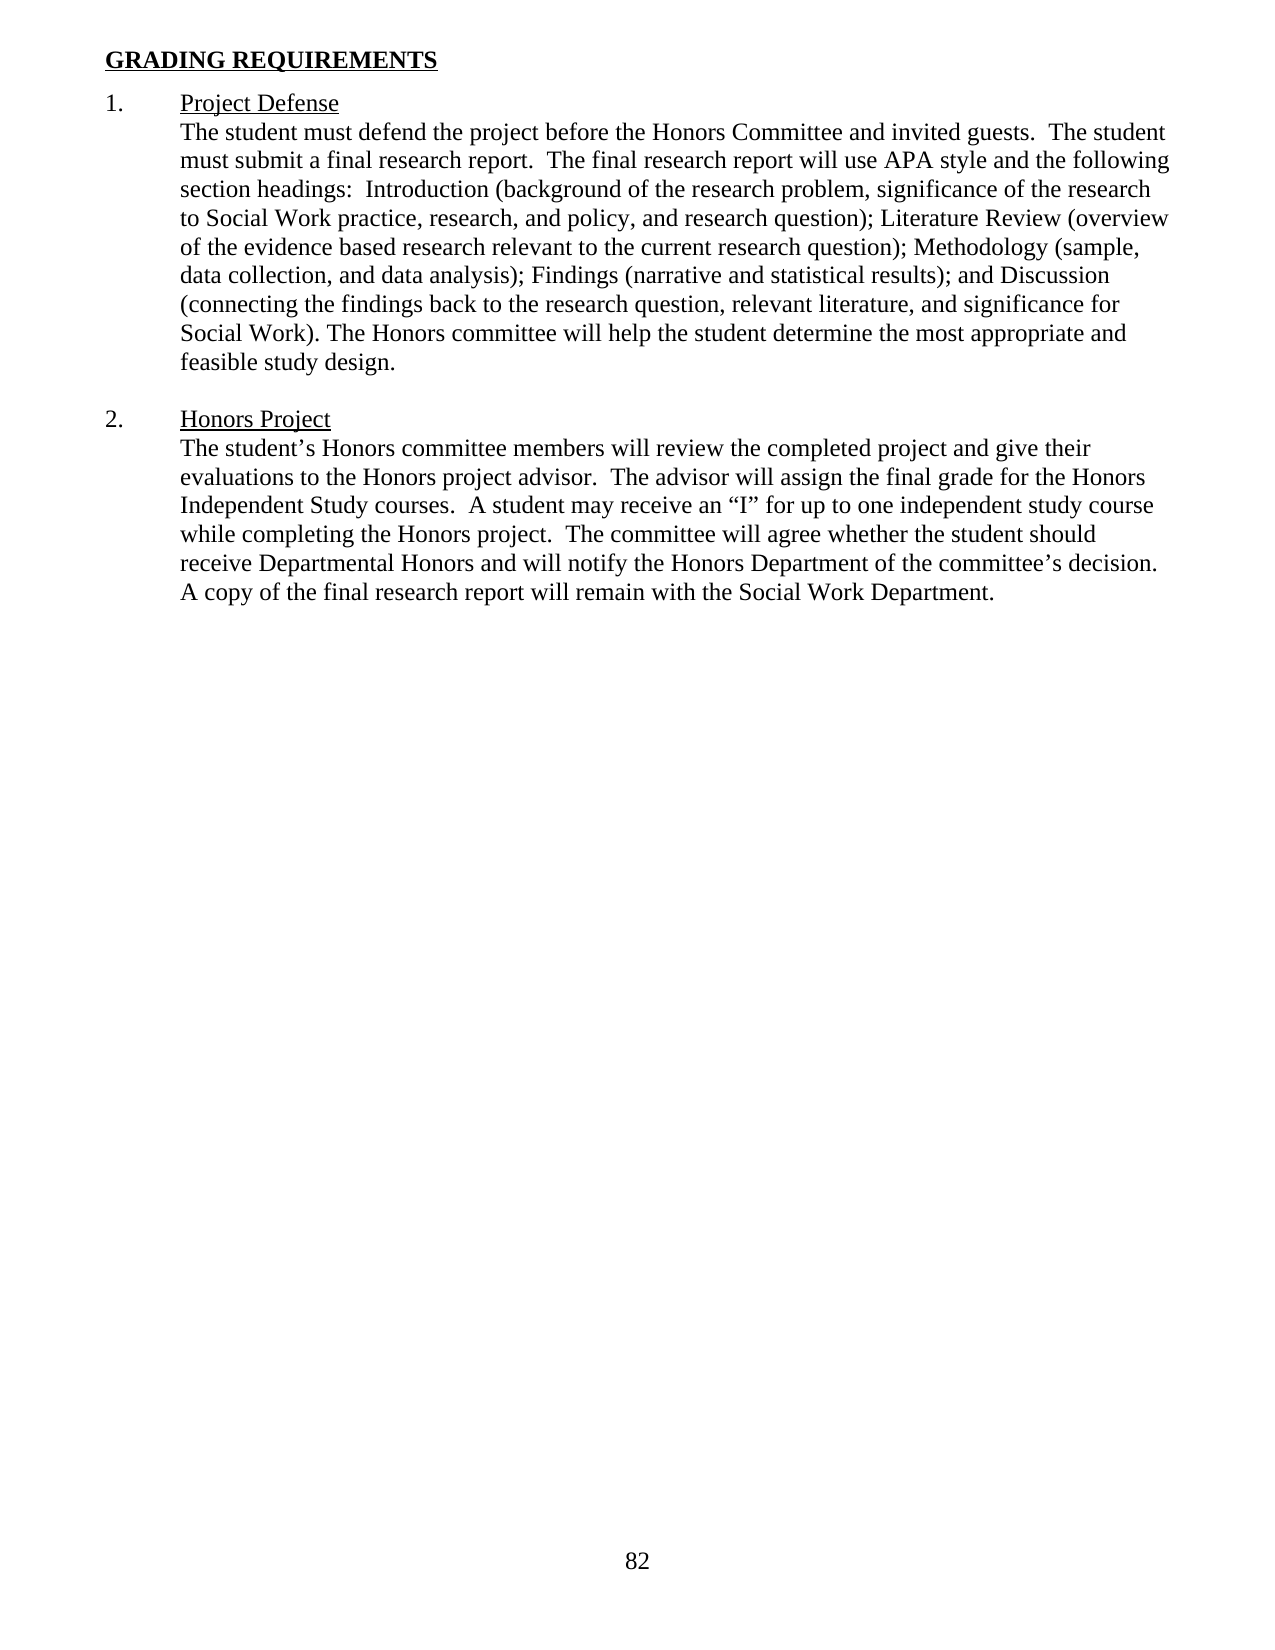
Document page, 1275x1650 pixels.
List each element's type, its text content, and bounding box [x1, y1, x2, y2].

text The student’s Honors committee members will review the completed project and give their evaluations to the Honors project advisor. The advisor will assign the final grade for the Honors Independent Study courses. A student may receive an “I” for up to one independent study course while completing the Honors project. The committee will agree whether the student should receive Departmental Honors and will notify the Honors Department of the committee’s decision. A copy of the final research report will remain with the Social Work Department. [180, 433, 1170, 606]
text The student must defend the project before the Honors Committee and invited guests. The student must submit a final research report. The final research report will use APA style and the following section headings: Introduction (background of the research problem, significance of the research to Social Work practice, research, and policy, and research question); Literature Review (overview of the evidence based research relevant to the current research question); Methodology (sample, data collection, and data analysis); Findings (narrative and statistical results); and Discussion (connecting the findings back to the research question, relevant literature, and significance for Social Work). The Honors committee will help the student determine the most appropriate and feasible study design. [180, 117, 1170, 376]
text 1. Project Defense [105, 88, 1170, 117]
text 2. Honors Project [105, 404, 1170, 433]
text GRADING REQUIREMENTS [105, 45, 1170, 74]
